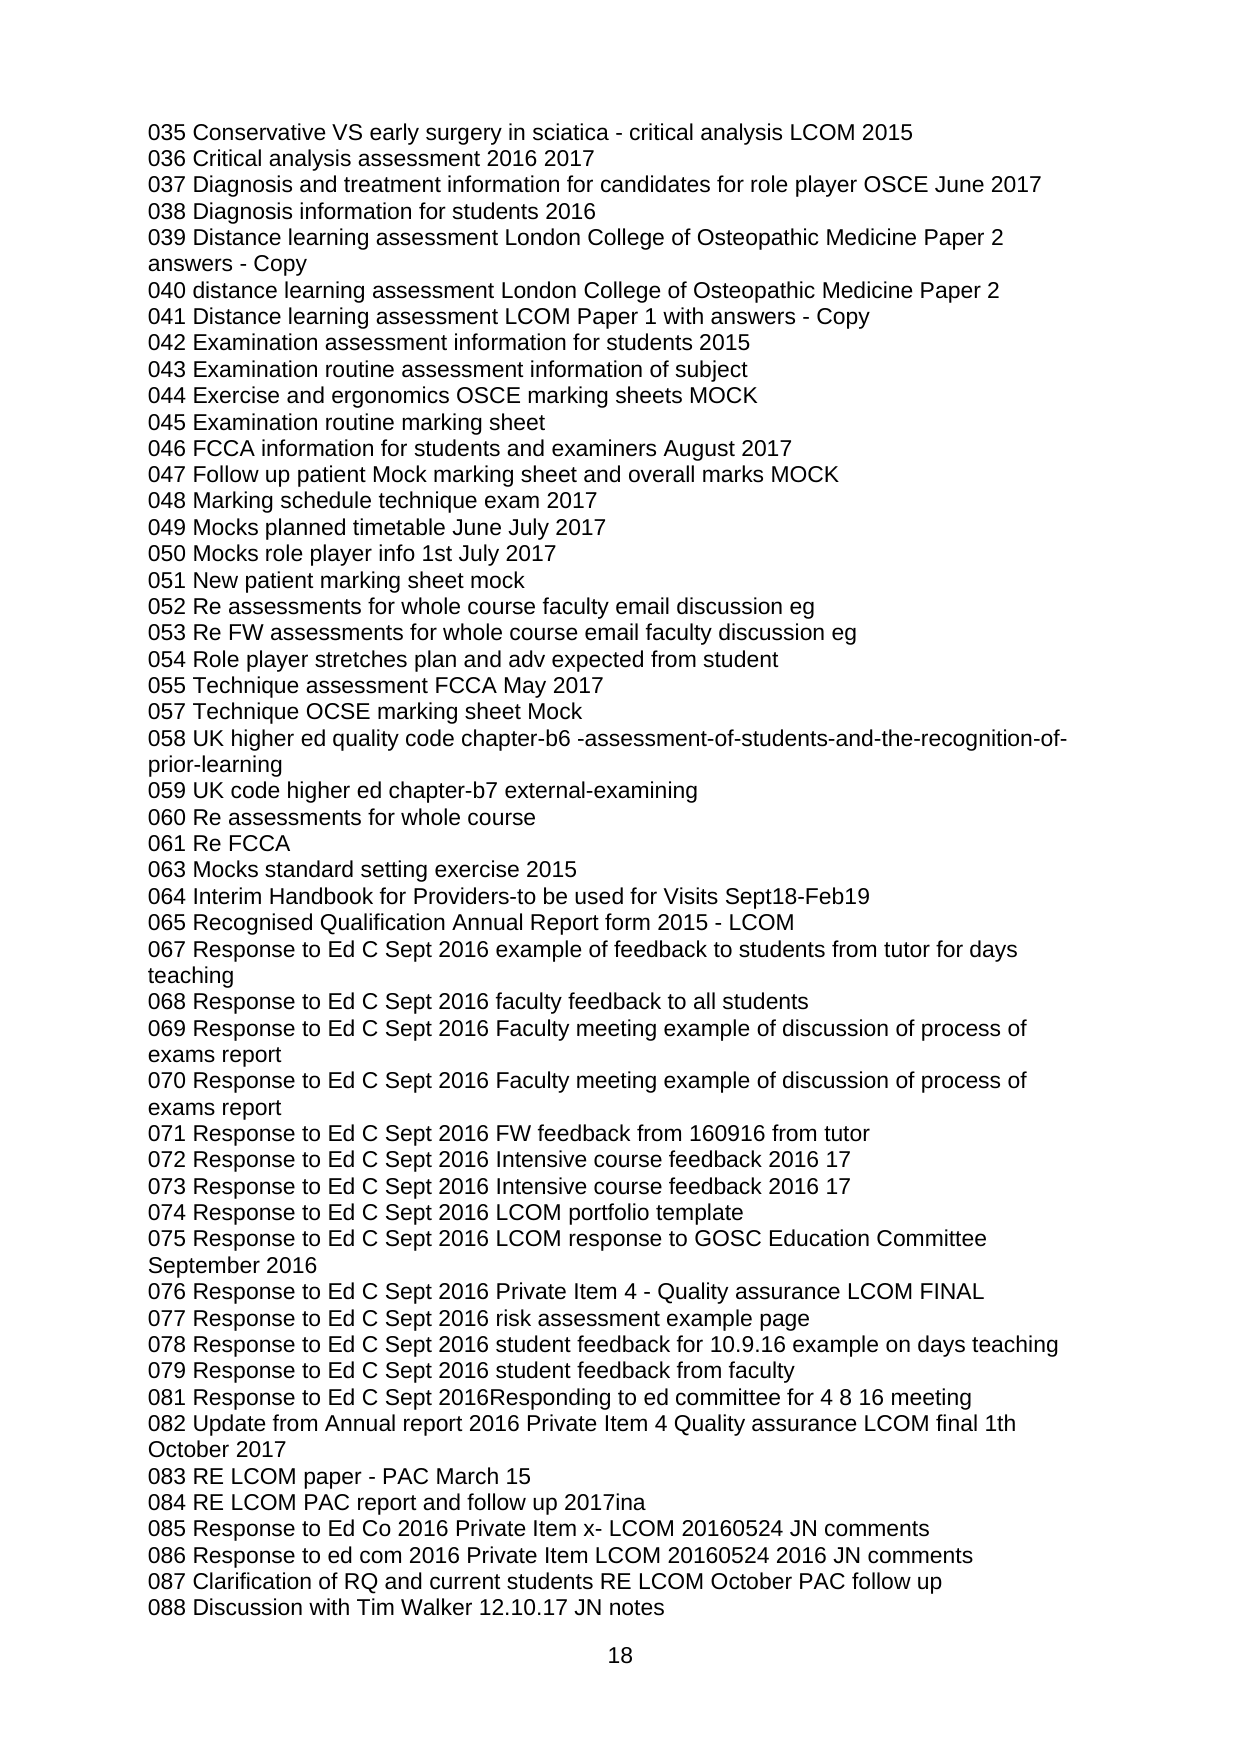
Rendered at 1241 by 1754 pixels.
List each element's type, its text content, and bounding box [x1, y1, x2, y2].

text 039 Distance learning assessment London College of Osteopathic Medicine Paper 2 answers - Copy [148, 224, 1093, 277]
text 085 Response to Ed Co 2016 Private Item x- LCOM 20160524 JN comments [148, 1515, 1093, 1542]
text 042 Examination assessment information for students 2015 [148, 329, 1093, 356]
text 057 Technique OCSE marking sheet Mock [148, 698, 1093, 725]
text 072 Response to Ed C Sept 2016 Intensive course feedback 2016 17 [148, 1146, 1093, 1173]
text 078 Response to Ed C Sept 2016 student feedback for 10.9.16 example on days teaching [148, 1331, 1093, 1357]
text 081 Response to Ed C Sept 2016Responding to ed committee for 4 8 16 meeting [148, 1383, 1093, 1410]
text 068 Response to Ed C Sept 2016 faculty feedback to all students [148, 988, 1093, 1014]
text 067 Response to Ed C Sept 2016 example of feedback to students from tutor for days teaching [148, 936, 1093, 988]
text 047 Follow up patient Mock marking sheet and overall marks MOCK [148, 461, 1093, 487]
text 036 Critical analysis assessment 2016 2017 [148, 145, 1093, 171]
text 044 Exercise and ergonomics OSCE marking sheets MOCK [148, 382, 1093, 408]
text 076 Response to Ed C Sept 2016 Private Item 4 - Quality assurance LCOM FINAL [148, 1278, 1093, 1304]
text 065 Recognised Qualification Annual Report form 2015 - LCOM [148, 909, 1093, 936]
text 050 Mocks role player info 1st July 2017 [148, 540, 1093, 567]
text 084 RE LCOM PAC report and follow up 2017ina [148, 1489, 1093, 1515]
text 043 Examination routine assessment information of subject [148, 356, 1093, 382]
text 069 Response to Ed C Sept 2016 Faculty meeting example of discussion of process of exams report [148, 1014, 1093, 1067]
text 053 Re FW assessments for whole course email faculty discussion eg [148, 619, 1093, 646]
text 040 distance learning assessment London College of Osteopathic Medicine Paper 2 [148, 277, 1093, 303]
text 063 Mocks standard setting exercise 2015 [148, 856, 1093, 883]
text 071 Response to Ed C Sept 2016 FW feedback from 160916 from tutor [148, 1120, 1093, 1146]
text 055 Technique assessment FCCA May 2017 [148, 672, 1093, 698]
text 082 Update from Annual report 2016 Private Item 4 Quality assurance LCOM final 1th October 2017 [148, 1410, 1093, 1463]
text 048 Marking schedule technique exam 2017 [148, 487, 1093, 514]
text 052 Re assessments for whole course faculty email discussion eg [148, 593, 1093, 619]
text 070 Response to Ed C Sept 2016 Faculty meeting example of discussion of process of exams report [148, 1067, 1093, 1120]
text 059 UK code higher ed chapter-b7 external-examining [148, 777, 1093, 804]
text 058 UK higher ed quality code chapter-b6 -assessment-of-students-and-the-recognition-of-prior-learning [148, 725, 1093, 777]
text 075 Response to Ed C Sept 2016 LCOM response to GOSC Education Committee September 2016 [148, 1225, 1093, 1278]
text 045 Examination routine marking sheet [148, 408, 1093, 435]
text 041 Distance learning assessment LCOM Paper 1 with answers - Copy [148, 303, 1093, 329]
text 037 Diagnosis and treatment information for candidates for role player OSCE June 2017 [148, 171, 1093, 198]
text 077 Response to Ed C Sept 2016 risk assessment example page [148, 1304, 1093, 1331]
text 060 Re assessments for whole course [148, 804, 1093, 830]
text 083 RE LCOM paper - PAC March 15 [148, 1463, 1093, 1489]
text 087 Clarification of RQ and current students RE LCOM October PAC follow up [148, 1568, 1093, 1594]
text 088 Discussion with Tim Walker 12.10.17 JN notes [148, 1594, 1093, 1621]
text 074 Response to Ed C Sept 2016 LCOM portfolio template [148, 1199, 1093, 1225]
text 049 Mocks planned timetable June July 2017 [148, 514, 1093, 540]
text 073 Response to Ed C Sept 2016 Intensive course feedback 2016 17 [148, 1173, 1093, 1199]
text 051 New patient marking sheet mock [148, 567, 1093, 593]
text 046 FCCA information for students and examiners August 2017 [148, 435, 1093, 461]
text 079 Response to Ed C Sept 2016 student feedback from faculty [148, 1357, 1093, 1383]
text 038 Diagnosis information for students 2016 [148, 198, 1093, 224]
text 061 Re FCCA [148, 830, 1093, 856]
text 086 Response to ed com 2016 Private Item LCOM 20160524 2016 JN comments [148, 1542, 1093, 1568]
text 054 Role player stretches plan and adv expected from student [148, 646, 1093, 672]
text 064 Interim Handbook for Providers-to be used for Visits Sept18-Feb19 [148, 883, 1093, 909]
text 035 Conservative VS early surgery in sciatica - critical analysis LCOM 2015 [148, 118, 1093, 145]
